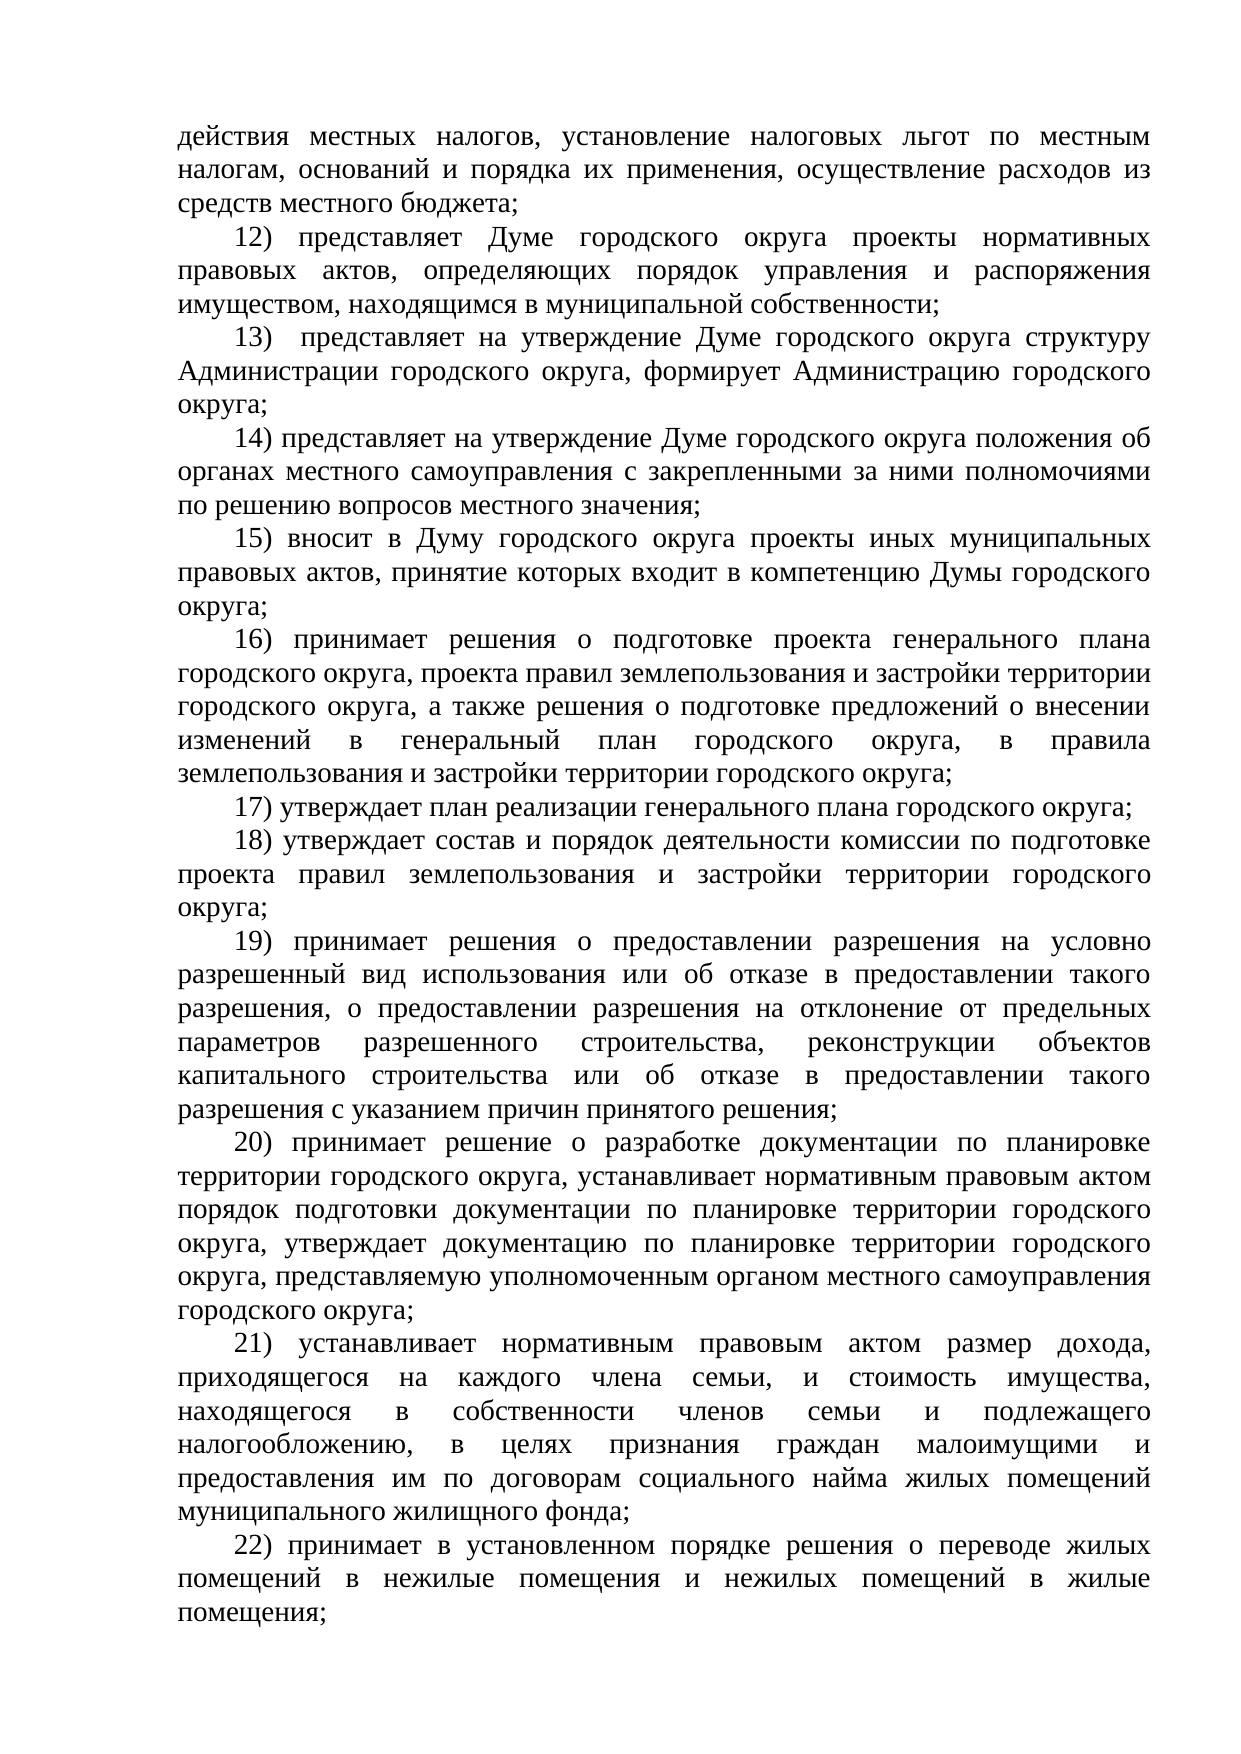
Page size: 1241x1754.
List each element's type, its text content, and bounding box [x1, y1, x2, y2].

text 22) принимает в установленном порядке решения о переводе жилых помещений в нежилые помещения и нежилых помещений в жилые помещения; [177, 1527, 1152, 1627]
text 16) принимает решения о подготовке проекта генерального плана городского округа, проекта правил землепользования и застройки территории городского округа, а также решения о подготовке предложений о внесении изменений в генеральный план городского округа, в правила землепользования и застройки территории городского округа; [177, 621, 1152, 789]
text 20) принимает решение о разработке документации по планировке территории городского округа, устанавливает нормативным правовым актом порядок подготовки документации по планировке территории городского округа, утверждает документацию по планировке территории городского округа, представляемую уполномоченным органом местного самоуправления городского округа; [177, 1124, 1152, 1326]
text 17) утверждает план реализации генерального плана городского округа; [177, 789, 1152, 822]
text 18) утверждает состав и порядок деятельности комиссии по подготовке проекта правил землепользования и застройки территории городского округа; [177, 822, 1152, 923]
text 19) принимает решения о предоставлении разрешения на условно разрешенный вид использования или об отказе в предоставлении такого разрешения, о предоставлении разрешения на отклонение от предельных параметров разрешенного строительства, реконструкции объектов капитального строительства или об отказе в предоставлении такого разрешения с указанием причин принятого решения; [177, 923, 1152, 1124]
text 21) устанавливает нормативным правовым актом размер дохода, приходящегося на каждого члена семьи, и стоимость имущества, находящегося в собственности членов семьи и подлежащего налогообложению, в целях признания граждан малоимущими и предоставления им по договорам социального найма жилых помещений муниципального жилищного фонда; [177, 1326, 1152, 1527]
text 14) представляет на утверждение Думе городского округа положения об органах местного самоуправления с закрепленными за ними полномочиями по решению вопросов местного значения; [177, 420, 1152, 521]
text 15) вносит в Думу городского округа проекты иных муниципальных правовых актов, принятие которых входит в компетенцию Думы городского округа; [177, 521, 1152, 621]
text 12) представляет Думе городского округа проекты нормативных правовых актов, определяющих порядок управления и распоряжения имуществом, находящимся в муниципальной собственности; [177, 219, 1152, 319]
text 13) представляет на утверждение Думе городского округа структуру Администрации городского округа, формирует Администрацию городского округа; [177, 319, 1152, 420]
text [177, 118, 1152, 219]
